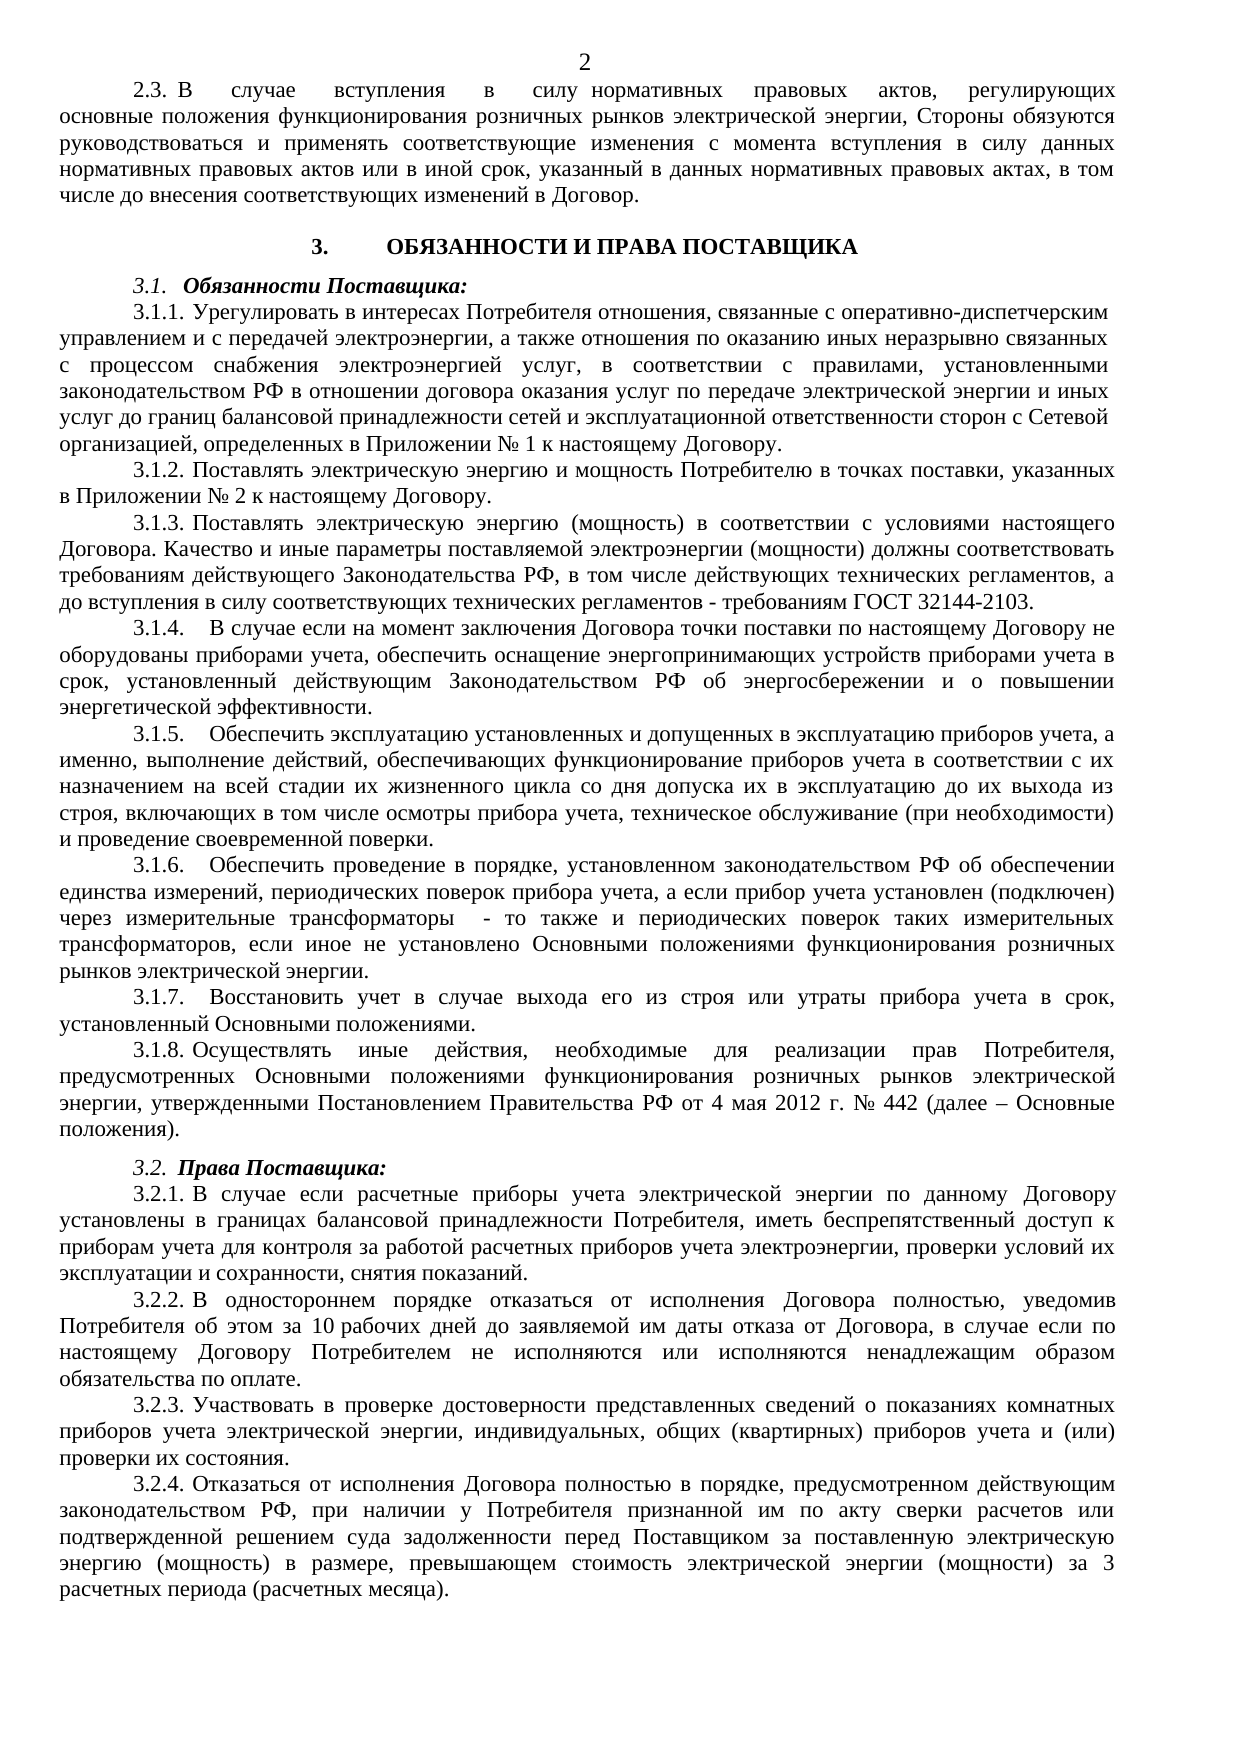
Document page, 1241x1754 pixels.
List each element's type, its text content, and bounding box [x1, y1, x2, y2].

list В случае если на момент заключения Договора точки поставки по настоящему Договору не оборудованы приборами учета, обеспечить оснащение энергопринимающих устройств приборами учета в срок, установленный действующим Законодательством РФ об энергосбережении и о повышении энергетической эффективности. [59, 614, 1116, 720]
list Участвовать в проверке достоверности представленных сведений о показаниях комнатных приборов учета электрической энергии, индивидуальных, общих (квартирных) приборов учета и (или) проверки их состояния. [59, 1391, 1116, 1470]
list ОБЯЗАННОСТИ И ПРАВА ПОСТАВЩИКА [59, 233, 1110, 259]
list Права Поставщика: [59, 1154, 1116, 1180]
list Восстановить учет в случае выхода его из строя или утраты прибора учета в срок, установленный Основными положениями. [59, 983, 1116, 1036]
list Урегулировать в интересах Потребителя отношения, связанные с оперативно-диспетчерским управлением и с передачей электроэнергии, а также отношения по оказанию иных неразрывно связанных с процессом снабжения электроэнергией услуг, в соответствии с правилами, установленными законодательством РФ в отношении договора оказания услуг по передаче электрической энергии и иных услуг до границ балансовой принадлежности сетей и эксплуатационной ответственности сторон c Сетевой организацией, определенных в Приложении № 1 к настоящему Договору. [59, 298, 1110, 456]
list Отказаться от исполнения Договора полностью в порядке, предусмотренном действующим законодательством РФ, при наличии у Потребителя признанной им по акту сверки расчетов или подтвержденной решением суда задолженности перед Поставщиком за поставленную электрическую энергию (мощность) в размере, превышающем стоимость электрической энергии (мощности) за 3 расчетных периода (расчетных месяца). [59, 1470, 1116, 1602]
list Поставлять электрическую энергию (мощность) в соответствии с условиями настоящего Договора. Качество и иные параметры поставляемой электроэнергии (мощности) должны соответствовать требованиям действующего Законодательства РФ, в том числе действующих технических регламентов, а до вступления в силу соответствующих технических регламентов - требованиям ГОСТ 32144-2103. [59, 509, 1116, 614]
list Обязанности Поставщика: [59, 272, 1110, 298]
list Осуществлять иные действия, необходимые для реализации прав Потребителя, предусмотренных Основными положениями функционирования розничных рынков электрической энергии, утвержденными Постановлением Правительства РФ от 4 мая 2012 г. № 442 (далее – Основные положения). [59, 1036, 1116, 1141]
list В случае вступления в силу нормативных правовых актов, регулирующих основные положения функционирования розничных рынков электрической энергии, Стороны обязуются руководствоваться и применять соответствующие изменения с момента вступления в силу данных нормативных правовых актов или в иной срок, указанный в данных нормативных правовых актах, в том числе до внесения соответствующих изменений в Договор. [59, 76, 1116, 208]
list Обеспечить проведение в порядке, установленном законодательством РФ об обеспечении единства измерений, периодических поверок прибора учета, а если прибор учета установлен (подключен) через измерительные трансформаторы - то также и периодических поверок таких измерительных трансформаторов, если иное не установлено Основными положениями функционирования розничных рынков электрической энергии. [59, 851, 1116, 983]
list Поставлять электрическую энергию и мощность Потребителю в точках поставки, указанных в Приложении № 2 к настоящему Договору. [59, 456, 1116, 509]
list Обеспечить эксплуатацию установленных и допущенных в эксплуатацию приборов учета, а именно, выполнение действий, обеспечивающих функционирование приборов учета в соответствии с их назначением на всей стадии их жизненного цикла со дня допуска их в эксплуатацию до их выхода из строя, включающих в том числе осмотры прибора учета, техническое обслуживание (при необходимости) и проведение своевременной поверки. [59, 720, 1116, 851]
list В случае если расчетные приборы учета электрической энергии по данному Договору установлены в границах балансовой принадлежности Потребителя, иметь беспрепятственный доступ к приборам учета для контроля за работой расчетных приборов учета электроэнергии, проверки условий их эксплуатации и сохранности, снятия показаний. [59, 1180, 1116, 1286]
list В одностороннем порядке отказаться от исполнения Договора полностью, уведомив Потребителя об этом за 10 рабочих дней до заявляемой им даты отказа от Договора, в случае если по настоящему Договору Потребителем не исполняются или исполняются ненадлежащим образом обязательства по оплате. [59, 1286, 1116, 1391]
